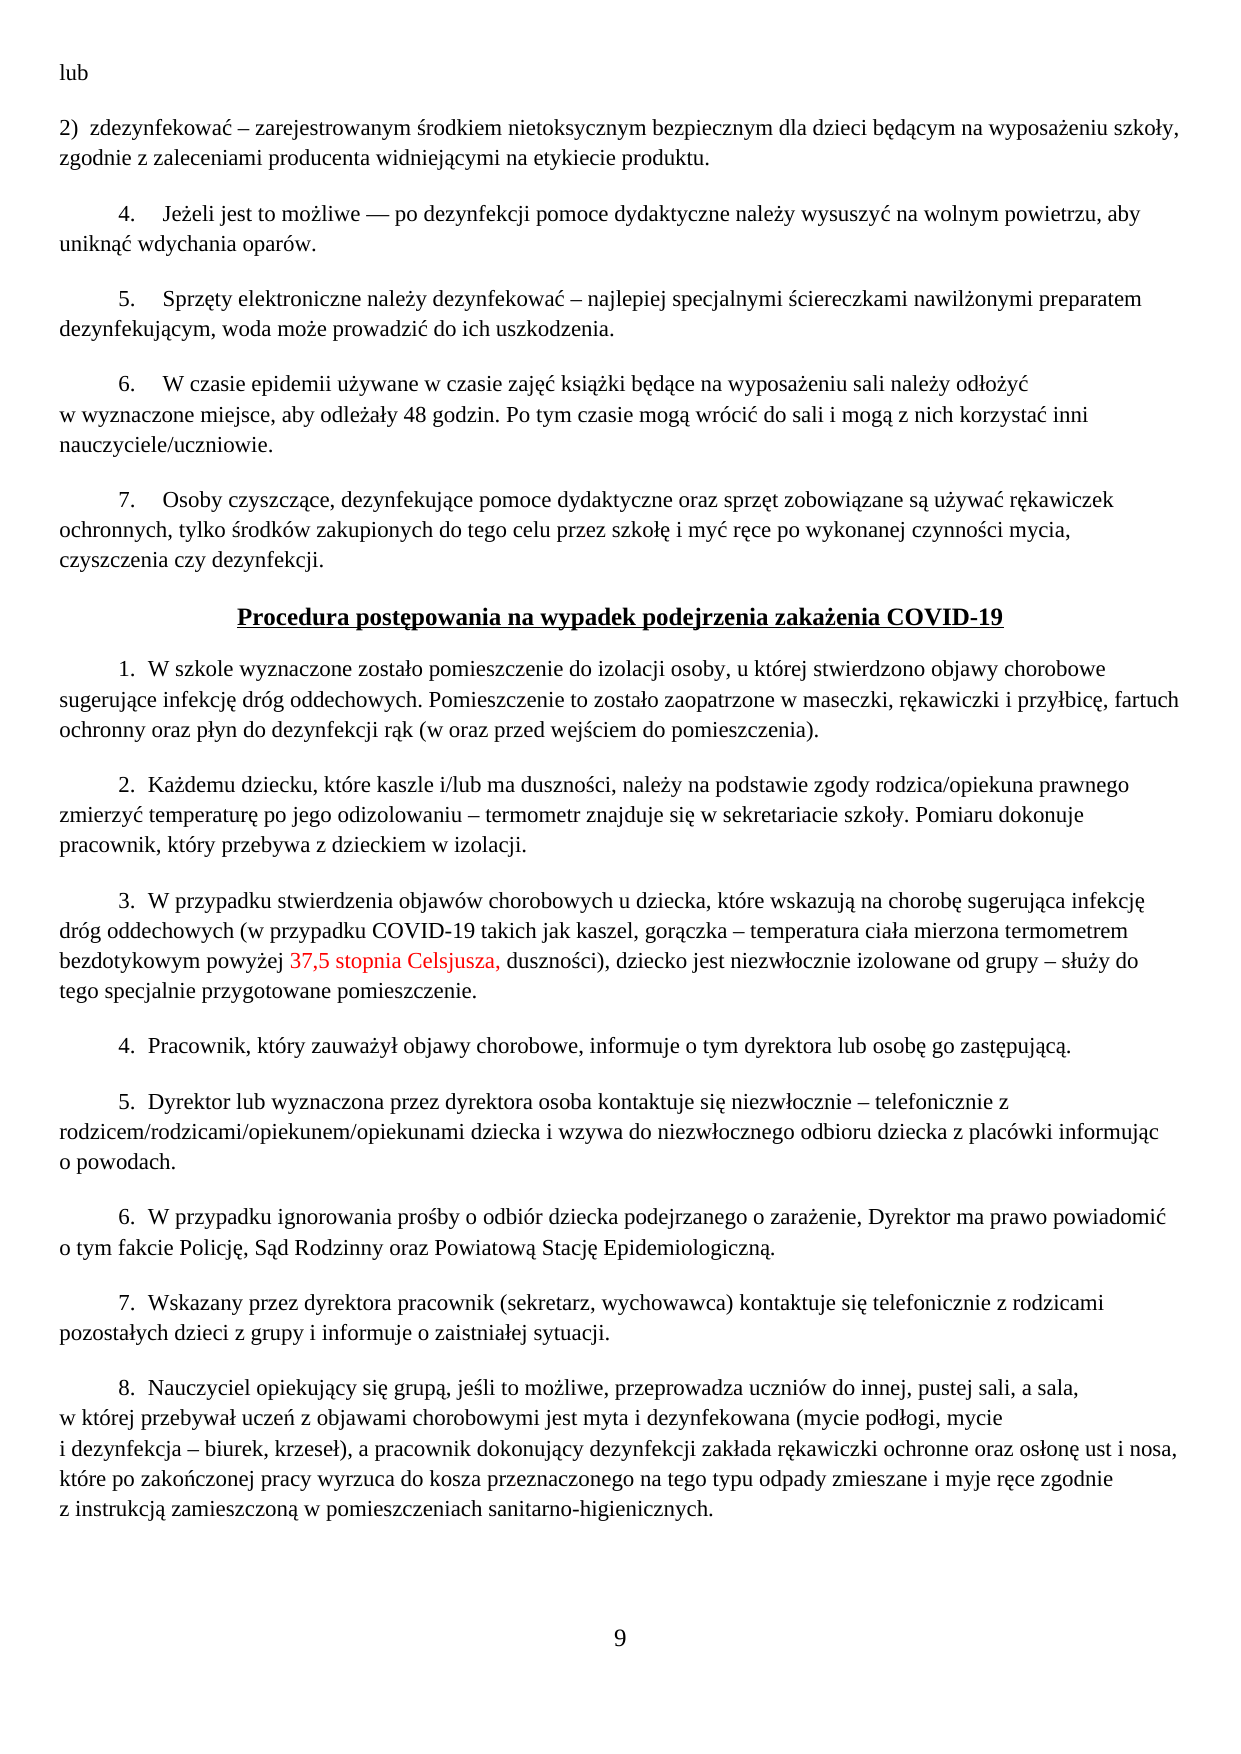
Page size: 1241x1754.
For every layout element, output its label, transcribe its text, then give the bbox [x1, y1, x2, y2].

list Każdemu dziecku, które kaszle i/lub ma duszności, należy na podstawie zgody rodzica/opiekuna prawnego zmierzyć temperaturę po jego odizolowaniu – termometr znajduje się w sekretariacie szkoły. Pomiaru dokonuje pracownik, który przebywa z dzieckiem w izolacji. [59, 771, 1181, 858]
list Pracownik, który zauważył objawy chorobowe, informuje o tym dyrektora lub osobę go zastępującą. [59, 1033, 1181, 1059]
list Sprzęty elektroniczne należy dezynfekować – najlepiej specjalnymi ściereczkami nawilżonymi preparatem dezynfekującym, woda może prowadzić do ich uszkodzenia. [59, 285, 1181, 342]
list W przypadku stwierdzenia objawów chorobowych u dziecka, które wskazują na chorobę sugerująca infekcję dróg oddechowych (w przypadku COVID-19 takich jak kaszel, gorączka – temperatura ciała mierzona termometrem bezdotykowym powyżej 37,5 stopnia Celsjusza, duszności), dziecko jest niezwłocznie izolowane od grupy – służy do tego specjalnie przygotowane pomieszczenie. [59, 887, 1181, 1004]
text lub [59, 59, 1181, 85]
list Nauczyciel opiekujący się grupą, jeśli to możliwe, przeprowadza uczniów do innej, pustej sali, a sala, w której przebywał uczeń z objawami chorobowymi jest myta i dezynfekowana (mycie podłogi, mycie i dezynfekcja – biurek, krzeseł), a pracownik dokonujący dezynfekcji zakłada rękawiczki ochronne oraz osłonę ust i nosa, które po zakończonej pracy wyrzuca do kosza przeznaczonego na tego typu odpady zmieszane i myje ręce zgodnie z instrukcją zamieszczoną w pomieszczeniach sanitarno-higienicznych. [59, 1374, 1181, 1521]
list W szkole wyznaczone zostało pomieszczenie do izolacji osoby, u której stwierdzono objawy chorobowe sugerujące infekcję dróg oddechowych. Pomieszczenie to zostało zaopatrzone w maseczki, rękawiczki i przyłbicę, fartuch ochronny oraz płyn do dezynfekcji rąk (w oraz przed wejściem do pomieszczenia). [59, 656, 1181, 742]
list Dyrektor lub wyznaczona przez dyrektora osoba kontaktuje się niezwłocznie – telefonicznie z rodzicem/rodzicami/opiekunem/opiekunami dziecka i wzywa do niezwłocznego odbioru dziecka z placówki informując o powodach. [59, 1088, 1181, 1174]
list W czasie epidemii używane w czasie zajęć książki będące na wyposażeniu sali należy odłożyć w wyznaczone miejsce, aby odleżały 48 godzin. Po tym czasie mogą wrócić do sali i mogą z nich korzystać inni nauczyciele/uczniowie. [59, 371, 1181, 457]
list W przypadku ignorowania prośby o odbiór dziecka podejrzanego o zarażenie, Dyrektor ma prawo powiadomić o tym fakcie Policję, Sąd Rodzinny oraz Powiatową Stację Epidemiologiczną. [59, 1203, 1181, 1260]
list Osoby czyszczące, dezynfekujące pomoce dydaktyczne oraz sprzęt zobowiązane są używać rękawiczek ochronnych, tylko środków zakupionych do tego celu przez szkołę i myć ręce po wykonanej czynności mycia, czyszczenia czy dezynfekcji. [59, 486, 1181, 573]
list Jeżeli jest to możliwe — po dezynfekcji pomoce dydaktyczne należy wysuszyć na wolnym powietrzu, aby uniknąć wdychania oparów. [59, 200, 1181, 256]
text Procedura postępowania na wypadek podejrzenia zakażenia COVID-19 [59, 602, 1181, 631]
list Wskazany przez dyrektora pracownik (sekretarz, wychowawca) kontaktuje się telefonicznie z rodzicami pozostałych dzieci z grupy i informuje o zaistniałej sytuacji. [59, 1289, 1181, 1345]
text 2) zdezynfekować – zarejestrowanym środkiem nietoksycznym bezpiecznym dla dzieci będącym na wyposażeniu szkoły, zgodnie z zaleceniami producenta widniejącymi na etykiecie produktu. [59, 114, 1181, 171]
